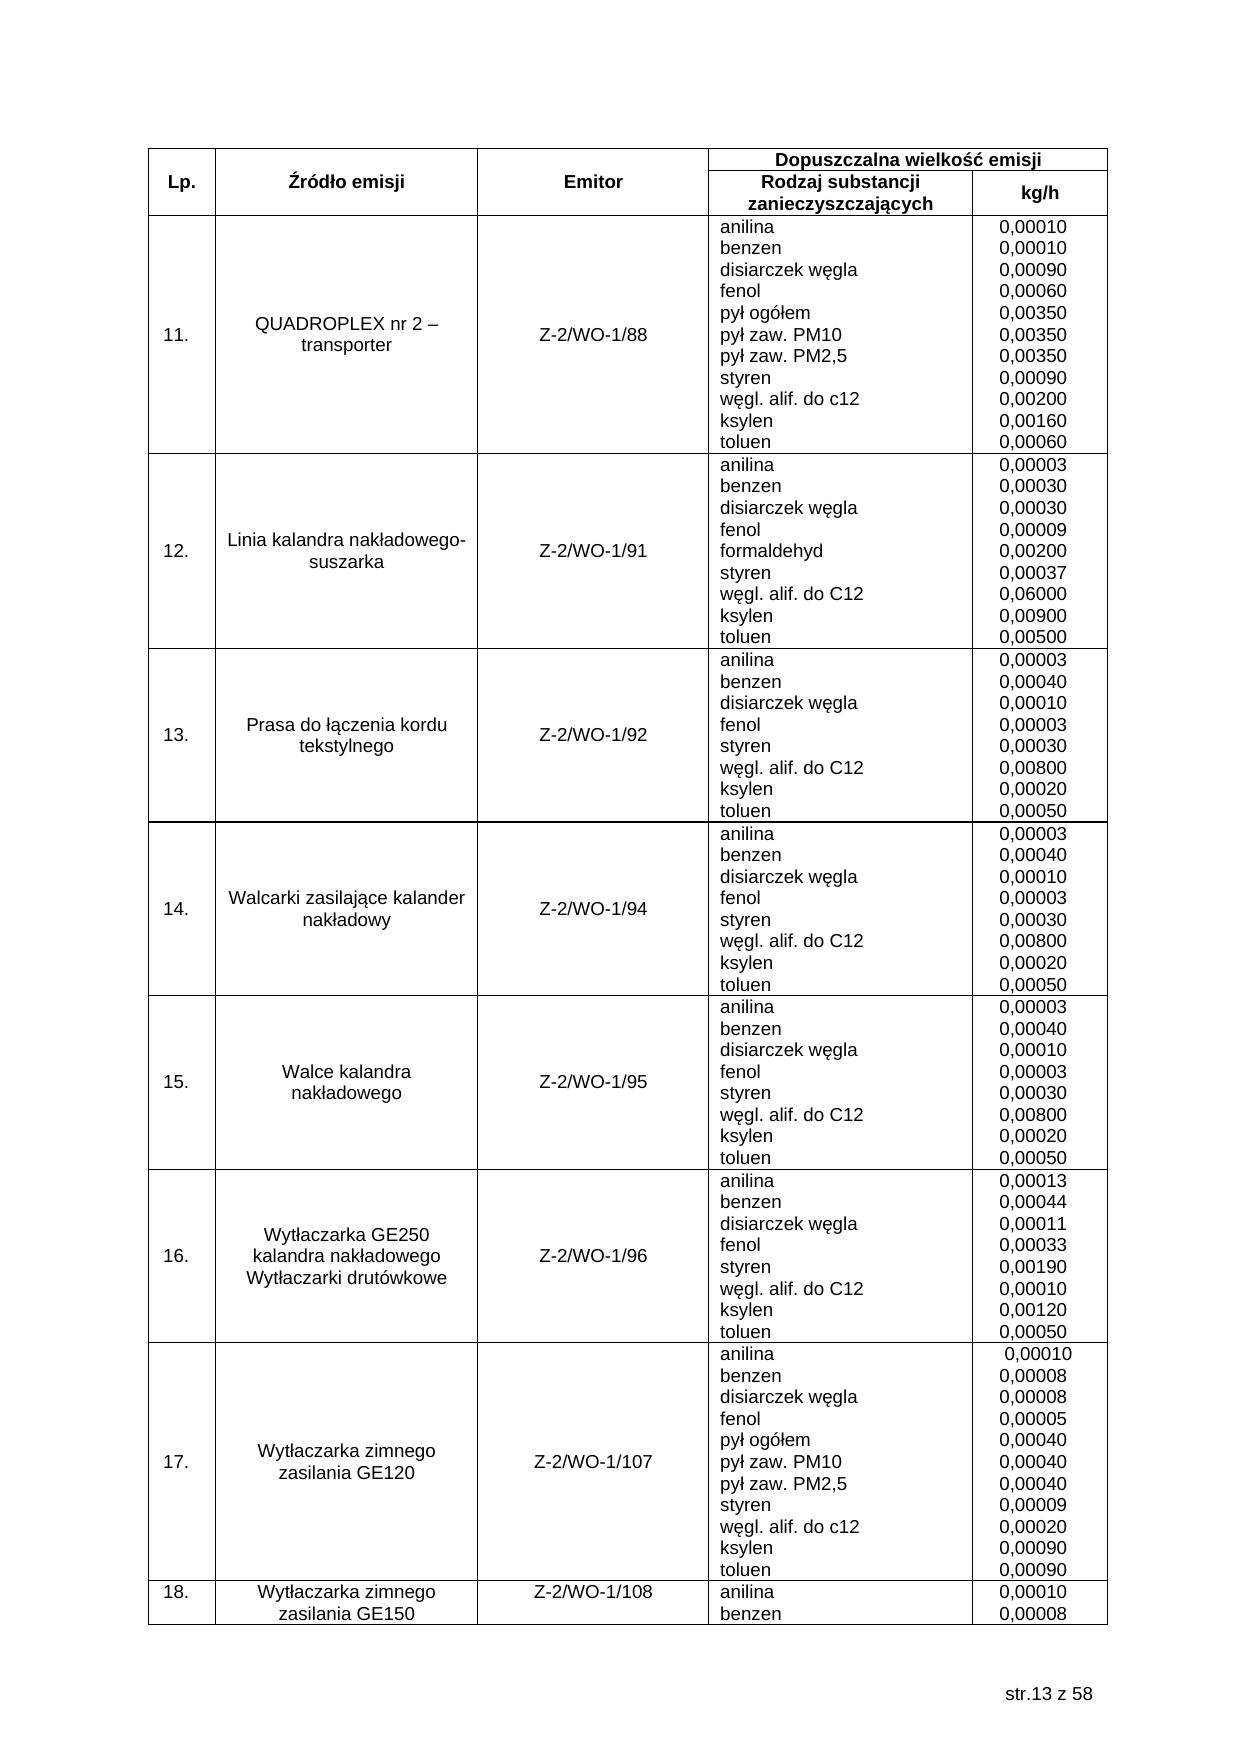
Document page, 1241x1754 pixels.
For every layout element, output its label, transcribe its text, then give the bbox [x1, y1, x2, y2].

table_cell anilina benzen disiarczek węgla fenol styren węgl. alif. do C12 ksylen toluen [709, 649, 972, 821]
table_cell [973, 1581, 1107, 1624]
table_cell [149, 823, 215, 995]
table_cell 0,00010 0,00008 0,00008 0,00005 0,00040 0,00040 0,00040 0,00009 0,00020 0,00090 0,00090 [973, 1343, 1107, 1580]
table_cell Z-2/WO-1/108 [478, 1581, 708, 1624]
table_cell [149, 1581, 215, 1624]
table_header Emitor [478, 149, 708, 214]
table_cell Linia kalandra nakładowego-suszarka [216, 454, 477, 648]
table_header Dopuszczalna wielkość emisji [709, 149, 1107, 170]
table_cell anilina benzen disiarczek węgla fenol styren węgl. alif. do C12 ksylen toluen [709, 823, 972, 995]
table_cell kg/h [973, 171, 1107, 214]
table_cell anilina benzen disiarczek węgla fenol styren węgl. alif. do C12 ksylen toluen [709, 1170, 972, 1342]
table_cell Z-2/WO-1/94 [478, 823, 708, 995]
table_cell QUADROPLEX nr 2 – transporter [216, 216, 477, 453]
table_cell Z-2/WO-1/88 [478, 216, 708, 453]
table_cell [149, 216, 215, 453]
table_cell Walcarki zasilające kalander nakładowy [216, 823, 477, 995]
table_cell Wytłaczarka GE250 kalandra nakładowego Wytłaczarki drutówkowe [216, 1170, 477, 1342]
table_cell Wytłaczarka zimnego zasilania GE150 [216, 1581, 477, 1624]
table_cell anilina benzen disiarczek węgla fenol formaldehyd styren węgl. alif. do C12 ksylen toluen [709, 454, 972, 648]
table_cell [709, 216, 972, 453]
table_cell [149, 454, 215, 648]
table_cell Z-2/WO-1/96 [478, 1170, 708, 1342]
table_cell Z-2/WO-1/92 [478, 649, 708, 821]
table_cell 0,00013 0,00044 0,00011 0,00033 0,00190 0,00010 0,00120 0,00050 [973, 1170, 1107, 1342]
table_cell anilina benzen disiarczek węgla fenol styren węgl. alif. do C12 ksylen toluen [709, 996, 972, 1168]
table_header Lp. [149, 149, 215, 214]
table_cell Z-2/WO-1/107 [478, 1343, 708, 1580]
table_cell Rodzaj substancji zanieczyszczających [709, 171, 972, 214]
table_cell 0,00003 0,00030 0,00030 0,00009 0,00200 0,00037 0,06000 0,00900 0,00500 [973, 454, 1107, 648]
table_cell anilina benzen disiarczek węgla fenol pył ogółem pył zaw. PM10 pył zaw. PM2,5 styren węgl. alif. do c12 ksylen toluen [709, 1343, 972, 1580]
table_cell Wytłaczarka zimnego zasilania GE120 [216, 1343, 477, 1580]
table_cell [149, 649, 215, 821]
table_cell [149, 996, 215, 1168]
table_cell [709, 1581, 972, 1624]
table_cell 0,00003 0,00040 0,00010 0,00003 0,00030 0,00800 0,00020 0,00050 [973, 649, 1107, 821]
table_cell Prasa do łączenia kordu tekstylnego [216, 649, 477, 821]
table_cell 0,00010 0,00010 0,00090 0,00060 0,00350 0,00350 0,00350 0,00090 0,00200 0,00160 0,00060 [973, 216, 1107, 453]
table_header Źródło emisji [216, 149, 477, 214]
table_cell Z-2/WO-1/91 [478, 454, 708, 648]
table_cell [149, 1343, 215, 1580]
table_cell Walce kalandra nakładowego [216, 996, 477, 1168]
table_cell Z-2/WO-1/95 [478, 996, 708, 1168]
table_cell 0,00003 0,00040 0,00010 0,00003 0,00030 0,00800 0,00020 0,00050 [973, 823, 1107, 995]
table_cell 0,00003 0,00040 0,00010 0,00003 0,00030 0,00800 0,00020 0,00050 [973, 996, 1107, 1168]
table_cell [149, 1170, 215, 1342]
